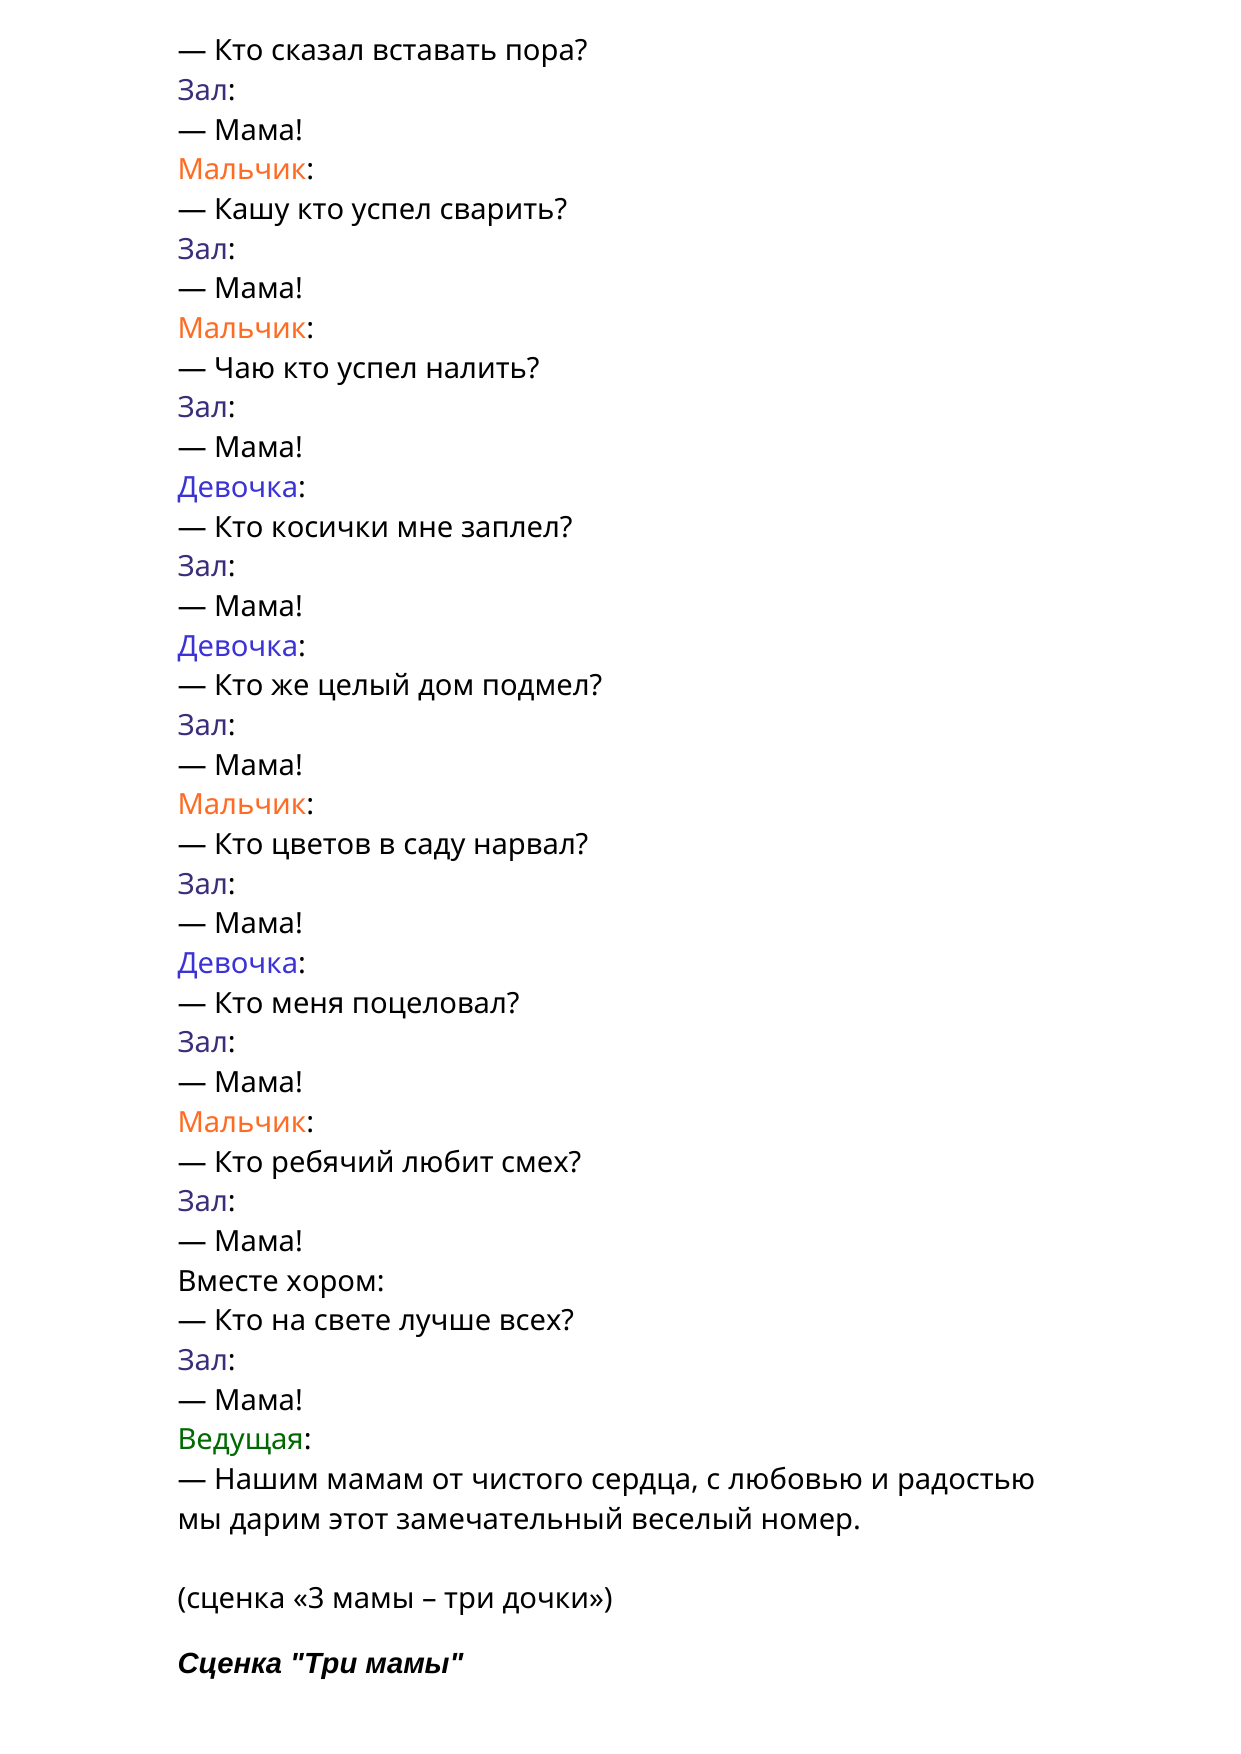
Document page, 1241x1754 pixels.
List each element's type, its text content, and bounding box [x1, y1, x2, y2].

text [177, 29, 1152, 1538]
text (сценка «3 мамы – три дочки») [177, 1538, 1152, 1646]
text Сценка "Три мамы" [177, 1646, 1152, 1679]
